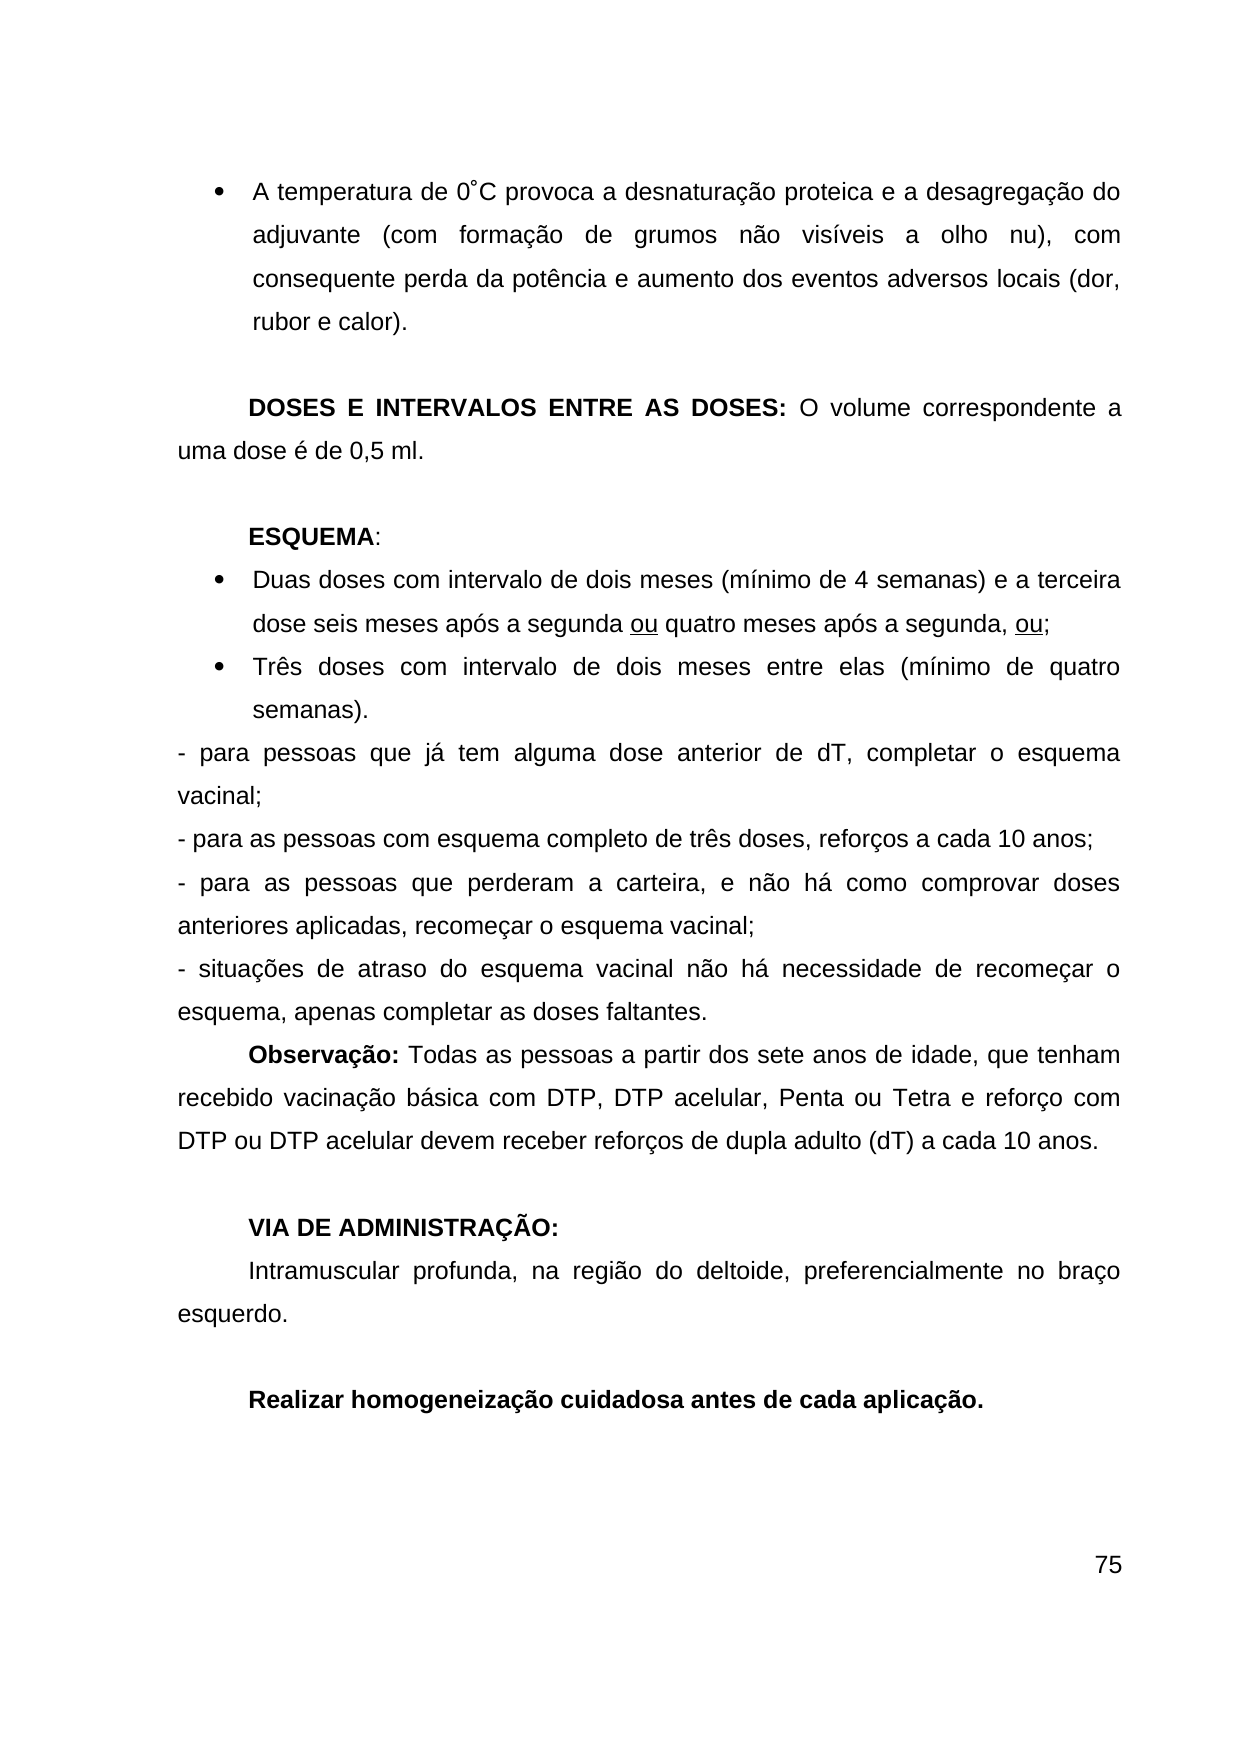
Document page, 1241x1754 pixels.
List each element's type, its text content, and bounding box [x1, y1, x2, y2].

text - para pessoas que já tem alguma dose anterior de dT, completar o esquema vacinal; [177, 738, 1122, 810]
text - situações de atraso do esquema vacinal não há necessidade de recomeçar o esquema, apenas completar as doses faltantes. [177, 954, 1122, 1026]
text - para as pessoas que perderam a carteira, e não há como comprovar doses anteriores aplicadas, recomeçar o esquema vacinal; [177, 867, 1122, 939]
text Realizar homogeneização cuidadosa antes de cada aplicação. [177, 1385, 1122, 1414]
text VIA DE ADMINISTRAÇÃO: [177, 1212, 1122, 1241]
text Observação: Todas as pessoas a partir dos sete anos de idade, que tenham recebido vacinação básica com DTP, DTP acelular, Penta ou Tetra e reforço com DTP ou DTP acelular devem receber reforços de dupla adulto (dT) a cada 10 anos. [177, 1040, 1122, 1155]
text DOSES E INTERVALOS ENTRE AS DOSES: O volume correspondente a uma dose é de 0,5 ml. [177, 393, 1122, 465]
text - para as pessoas com esquema completo de três doses, reforços a cada 10 anos; [177, 824, 1122, 853]
text Intramuscular profunda, na região do deltoide, preferencialmente no braço esquerdo. [177, 1256, 1122, 1327]
list Duas doses com intervalo de dois meses (mínimo de 4 semanas) e a terceira dose seis meses após a segunda ou quatro meses após a segunda, ou; [215, 565, 1122, 637]
list A temperatura de 0˚C provoca a desnaturação proteica e a desagregação do adjuvante (com formação de grumos não visíveis a olho nu), com consequente perda da potência e aumento dos eventos adversos locais (dor, rubor e calor). [215, 177, 1122, 335]
text ESQUEMA: [177, 522, 1122, 551]
list Três doses com intervalo de dois meses entre elas (mínimo de quatro semanas). [215, 652, 1122, 724]
